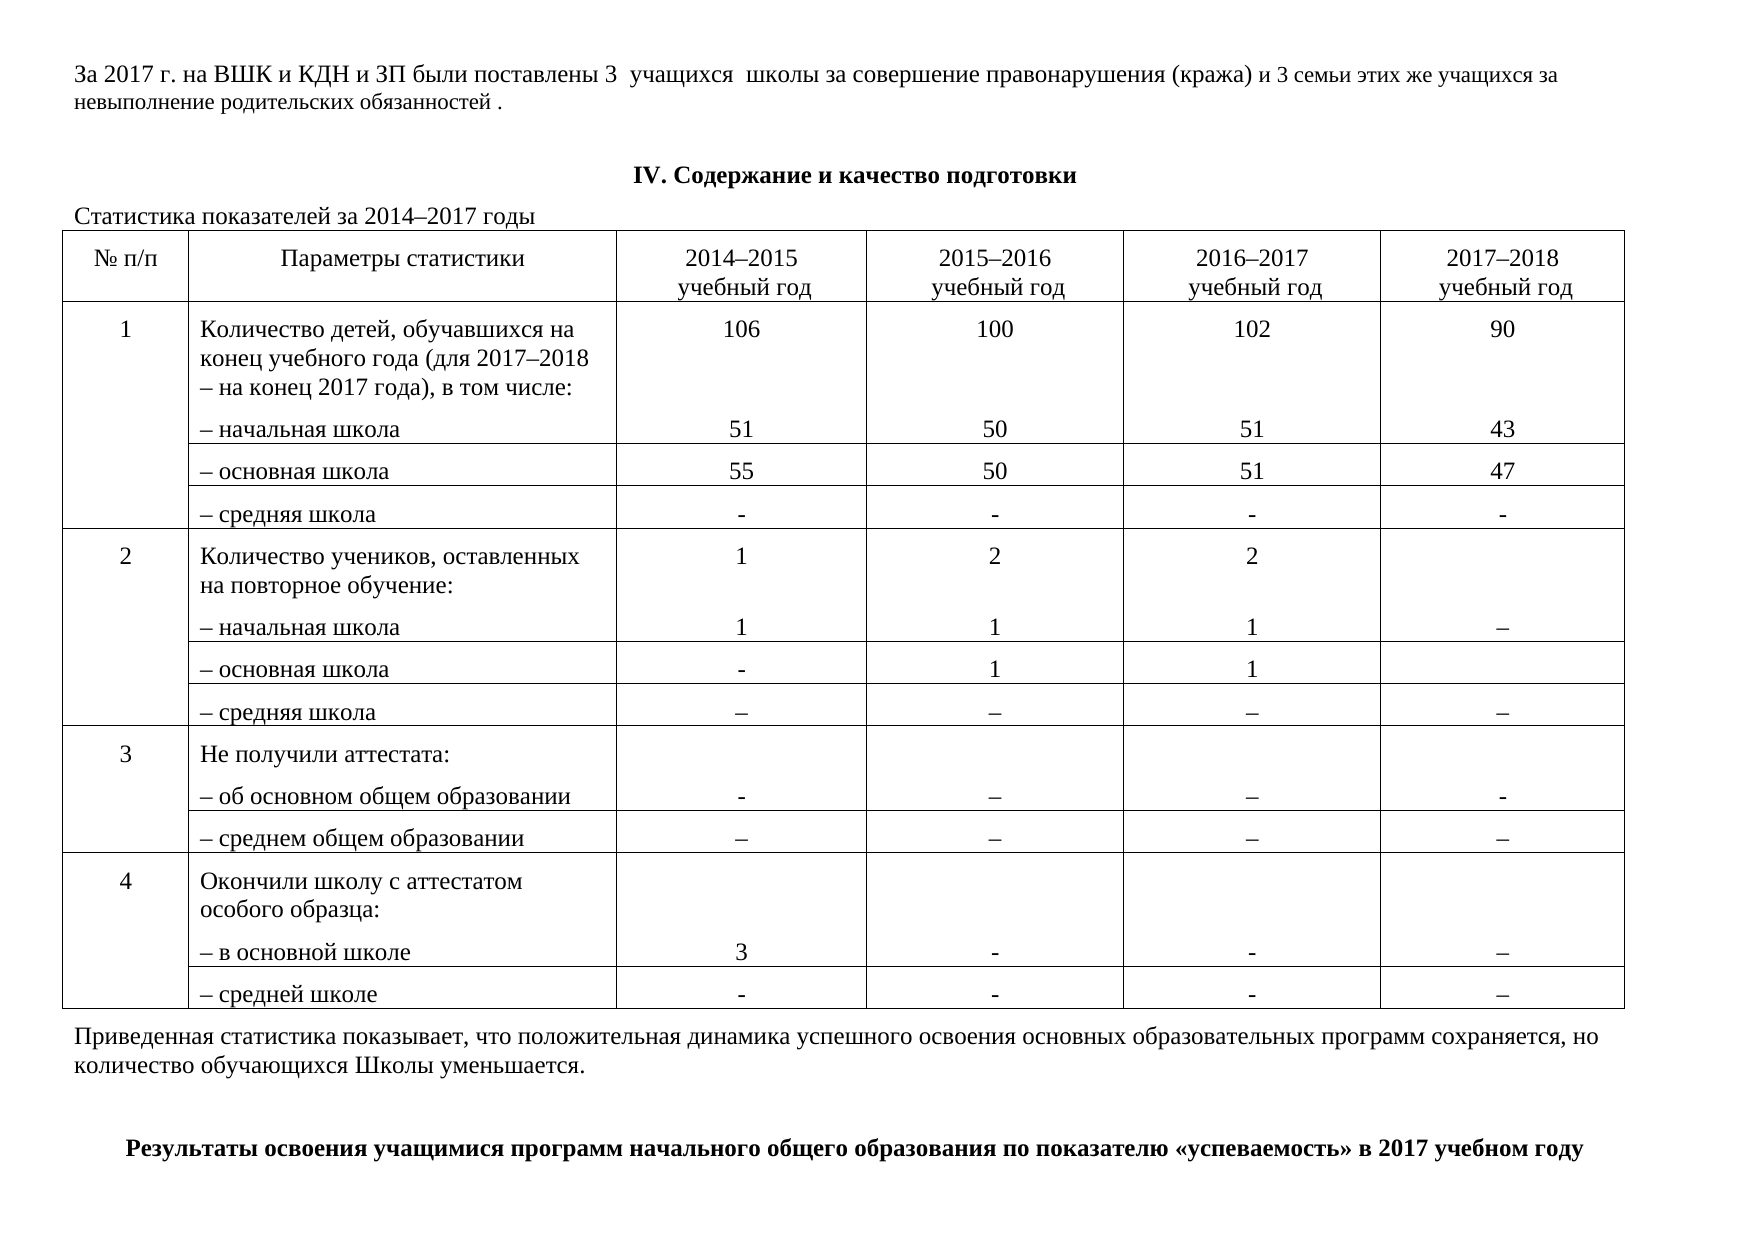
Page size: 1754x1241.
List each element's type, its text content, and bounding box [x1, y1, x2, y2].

table_cell 100 [867, 302, 1123, 401]
table_cell [1381, 529, 1624, 598]
table_cell 3 [617, 923, 866, 966]
text За 2017 г. на ВШК и КДН и ЗП были поставлены 3 учащихся школы за совершение правонарушения (кража) и 3 семьи этих же учащихся за невыполнение родительских обязанностей . [74, 59, 1636, 114]
text Результаты освоения учащимися программ начального общего образования по показателю «успеваемость» в 2017 учебном году [74, 1133, 1636, 1161]
table_cell - [867, 923, 1123, 966]
table_cell 1 [63, 302, 188, 527]
table_cell 1 [617, 529, 866, 598]
table_cell – [617, 684, 866, 725]
table_cell 50 [867, 444, 1123, 485]
table_cell 47 [1381, 444, 1624, 485]
table_cell - [617, 768, 866, 810]
table_cell - [1381, 768, 1624, 810]
table_cell - [617, 642, 866, 683]
table_cell – [867, 684, 1123, 725]
table_cell 51 [1124, 444, 1380, 485]
table_cell 1 [1124, 642, 1380, 683]
table_header 2014–2015 учебный год [617, 231, 866, 301]
table_cell Количество учеников, оставленных на повторное обучение: [189, 529, 616, 598]
table_cell – [1381, 599, 1624, 641]
table_cell – [1124, 684, 1380, 725]
table_cell - [617, 486, 866, 527]
table_cell – [617, 811, 866, 852]
table_cell – основная школа [189, 444, 616, 485]
table_cell - [1381, 486, 1624, 527]
table_cell 1 [867, 599, 1123, 641]
table_cell [1124, 726, 1380, 768]
table_cell 4 [63, 853, 188, 1008]
text Статистика показателей за 2014–2017 годы [74, 201, 1636, 230]
table_cell 3 [63, 726, 188, 852]
table_cell – [1124, 811, 1380, 852]
table_cell – средняя школа [189, 486, 616, 527]
table_cell – об основном общем образовании [189, 768, 616, 810]
table_cell - [617, 967, 866, 1008]
table_cell – [1381, 923, 1624, 966]
table_cell Окончили школу с аттестатом особого образца: [189, 853, 616, 923]
table_header 2017–2018 учебный год [1381, 231, 1624, 301]
table_cell 90 [1381, 302, 1624, 401]
table_cell 2 [63, 529, 188, 725]
text Приведенная статистика показывает, что положительная динамика успешного освоения основных образовательных программ сохраняется, но количество обучающихся Школы уменьшается. [74, 1021, 1636, 1079]
table_cell – начальная школа [189, 599, 616, 641]
table_cell - [867, 967, 1123, 1008]
table_cell – [1381, 967, 1624, 1008]
table_cell 55 [617, 444, 866, 485]
table_cell – [1381, 811, 1624, 852]
table_cell [617, 853, 866, 923]
table_cell 2 [1124, 529, 1380, 598]
table_cell [1381, 726, 1624, 768]
table_cell [867, 853, 1123, 923]
table_cell – [1124, 768, 1380, 810]
table_cell [617, 726, 866, 768]
table_cell [1124, 853, 1380, 923]
table_cell 2 [867, 529, 1123, 598]
table_cell – средней школе [189, 967, 616, 1008]
table_cell 106 [617, 302, 866, 401]
table_cell 50 [867, 401, 1123, 443]
table_cell 1 [1124, 599, 1380, 641]
table_cell - [1124, 486, 1380, 527]
table_cell [867, 726, 1123, 768]
table_cell [1381, 853, 1624, 923]
table_cell [1381, 642, 1624, 683]
table_header 2016–2017 учебный год [1124, 231, 1380, 301]
table_header 2015–2016 учебный год [867, 231, 1123, 301]
table_cell – [1381, 684, 1624, 725]
table_header Параметры статистики [189, 231, 616, 301]
table_cell – [867, 811, 1123, 852]
table_cell 102 [1124, 302, 1380, 401]
table_cell – в основной школе [189, 923, 616, 966]
table_cell – [867, 768, 1123, 810]
table_cell - [1124, 967, 1380, 1008]
table_cell 51 [617, 401, 866, 443]
table_cell – средняя школа [189, 684, 616, 725]
table_cell 1 [867, 642, 1123, 683]
table_cell 1 [617, 599, 866, 641]
table_cell Количество детей, обучавшихся на конец учебного года (для 2017–2018 – на конец 2017 года), в том числе: [189, 302, 616, 401]
text IV. Содержание и качество подготовки [74, 160, 1636, 188]
table_cell 43 [1381, 401, 1624, 443]
table_cell – среднем общем образовании [189, 811, 616, 852]
table_cell 51 [1124, 401, 1380, 443]
table_cell Не получили аттестата: [189, 726, 616, 768]
table_cell - [1124, 923, 1380, 966]
table_cell - [867, 486, 1123, 527]
table_header № п/п [63, 231, 188, 301]
table_cell – основная школа [189, 642, 616, 683]
table_cell – начальная школа [189, 401, 616, 443]
